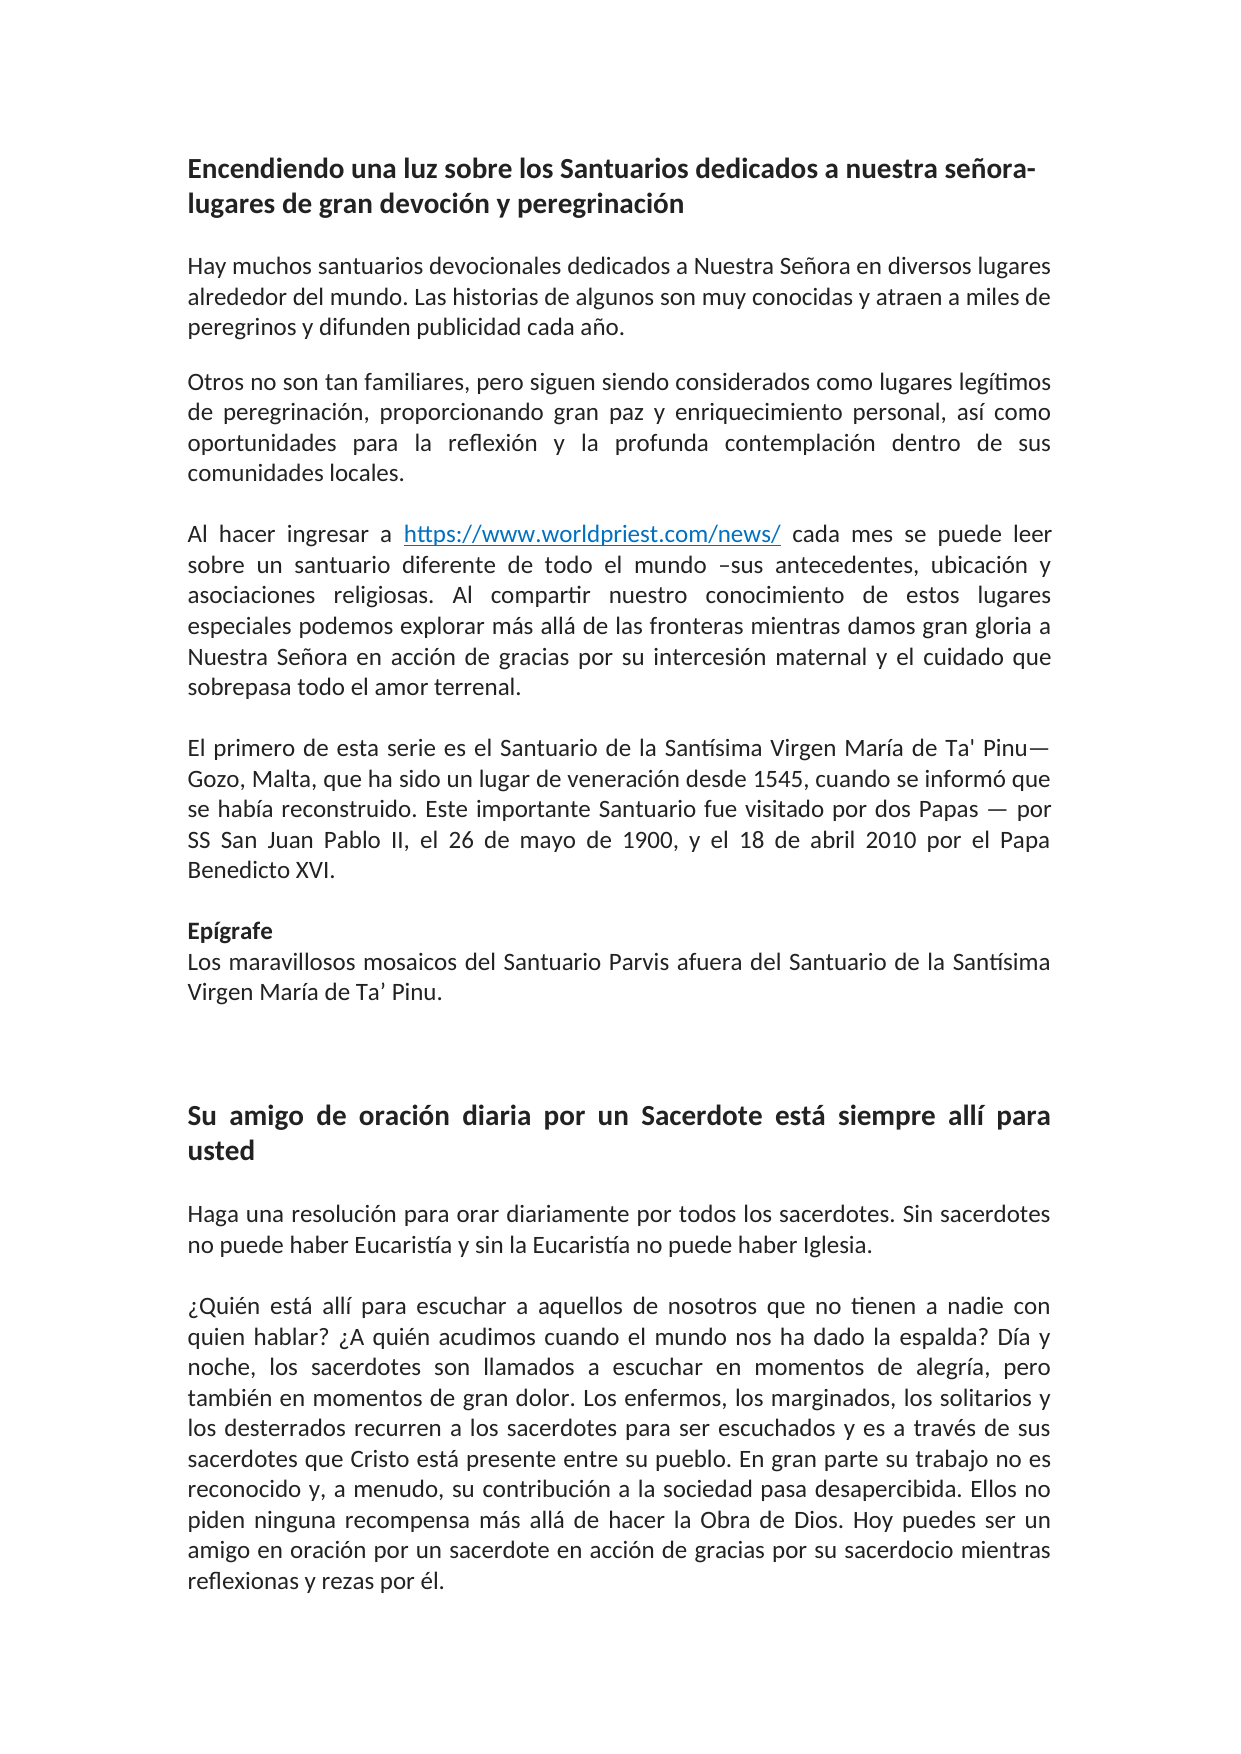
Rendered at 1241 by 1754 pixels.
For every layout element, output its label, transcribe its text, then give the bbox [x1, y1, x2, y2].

text Su amigo de oración diaria por un Sacerdote está siempre allí para usted [187, 1097, 1053, 1168]
text Otros no son tan familiares, pero siguen siendo considerados como lugares legítimos de peregrinación, proporcionando gran paz y enriquecimiento personal, así como oportunidades para la reflexión y la profunda contemplación dentro de sus comunidades locales. [187, 366, 1053, 488]
text Al hacer ingresar a https://www.worldpriest.com/news/ cada mes se puede leer sobre un santuario diferente de todo el mundo –sus antecedentes, ubicación y asociaciones religiosas. Al compartir nuestro conocimiento de estos lugares especiales podemos explorar más allá de las fronteras mientras damos gran gloria a Nuestra Señora en acción de gracias por su intercesión maternal y el cuidado que sobrepasa todo el amor terrenal. [187, 519, 1053, 702]
text El primero de esta serie es el Santuario de la Santísima Virgen María de Ta' Pinu—Gozo, Malta, que ha sido un lugar de veneración desde 1545, cuando se informó que se había reconstruido. Este importante Santuario fue visitado por dos Papas — por SS San Juan Pablo II, el 26 de mayo de 1900, y el 18 de abril 2010 por el Papa Benedicto XVI. [187, 732, 1053, 885]
text ¿Quién está allí para escuchar a aquellos de nosotros que no tienen a nadie con quien hablar? ¿A quién acudimos cuando el mundo nos ha dado la espalda? Día y noche, los sacerdotes son llamados a escuchar en momentos de alegría, pero también en momentos de gran dolor. Los enfermos, los marginados, los solitarios y los desterrados recurren a los sacerdotes para ser escuchados y es a través de sus sacerdotes que Cristo está presente entre su pueblo. En gran parte su trabajo no es reconocido y, a menudo, su contribución a la sociedad pasa desapercibida. Ellos no piden ninguna recompensa más allá de hacer la Obra de Dios. Hoy puedes ser un amigo en oración por un sacerdote en acción de gracias por su sacerdocio mientras reflexionas y rezas por él. [187, 1290, 1053, 1595]
text Los maravillosos mosaicos del Santuario Parvis afuera del Santuario de la Santísima Virgen María de Ta’ Pinu. [187, 946, 1053, 1007]
text Epígrafe [187, 915, 1053, 946]
text Haga una resolución para orar diariamente por todos los sacerdotes. Sin sacerdotes no puede haber Eucaristía y sin la Eucaristía no puede haber Iglesia. [187, 1198, 1053, 1259]
text Encendiendo una luz sobre los Santuarios dedicados a nuestra señora-lugares de gran devoción y peregrinación [187, 150, 1053, 221]
text Hay muchos santuarios devocionales dedicados a Nuestra Señora en diversos lugares alrededor del mundo. Las historias de algunos son muy conocidas y atraen a miles de peregrinos y difunden publicidad cada año. [187, 250, 1053, 342]
